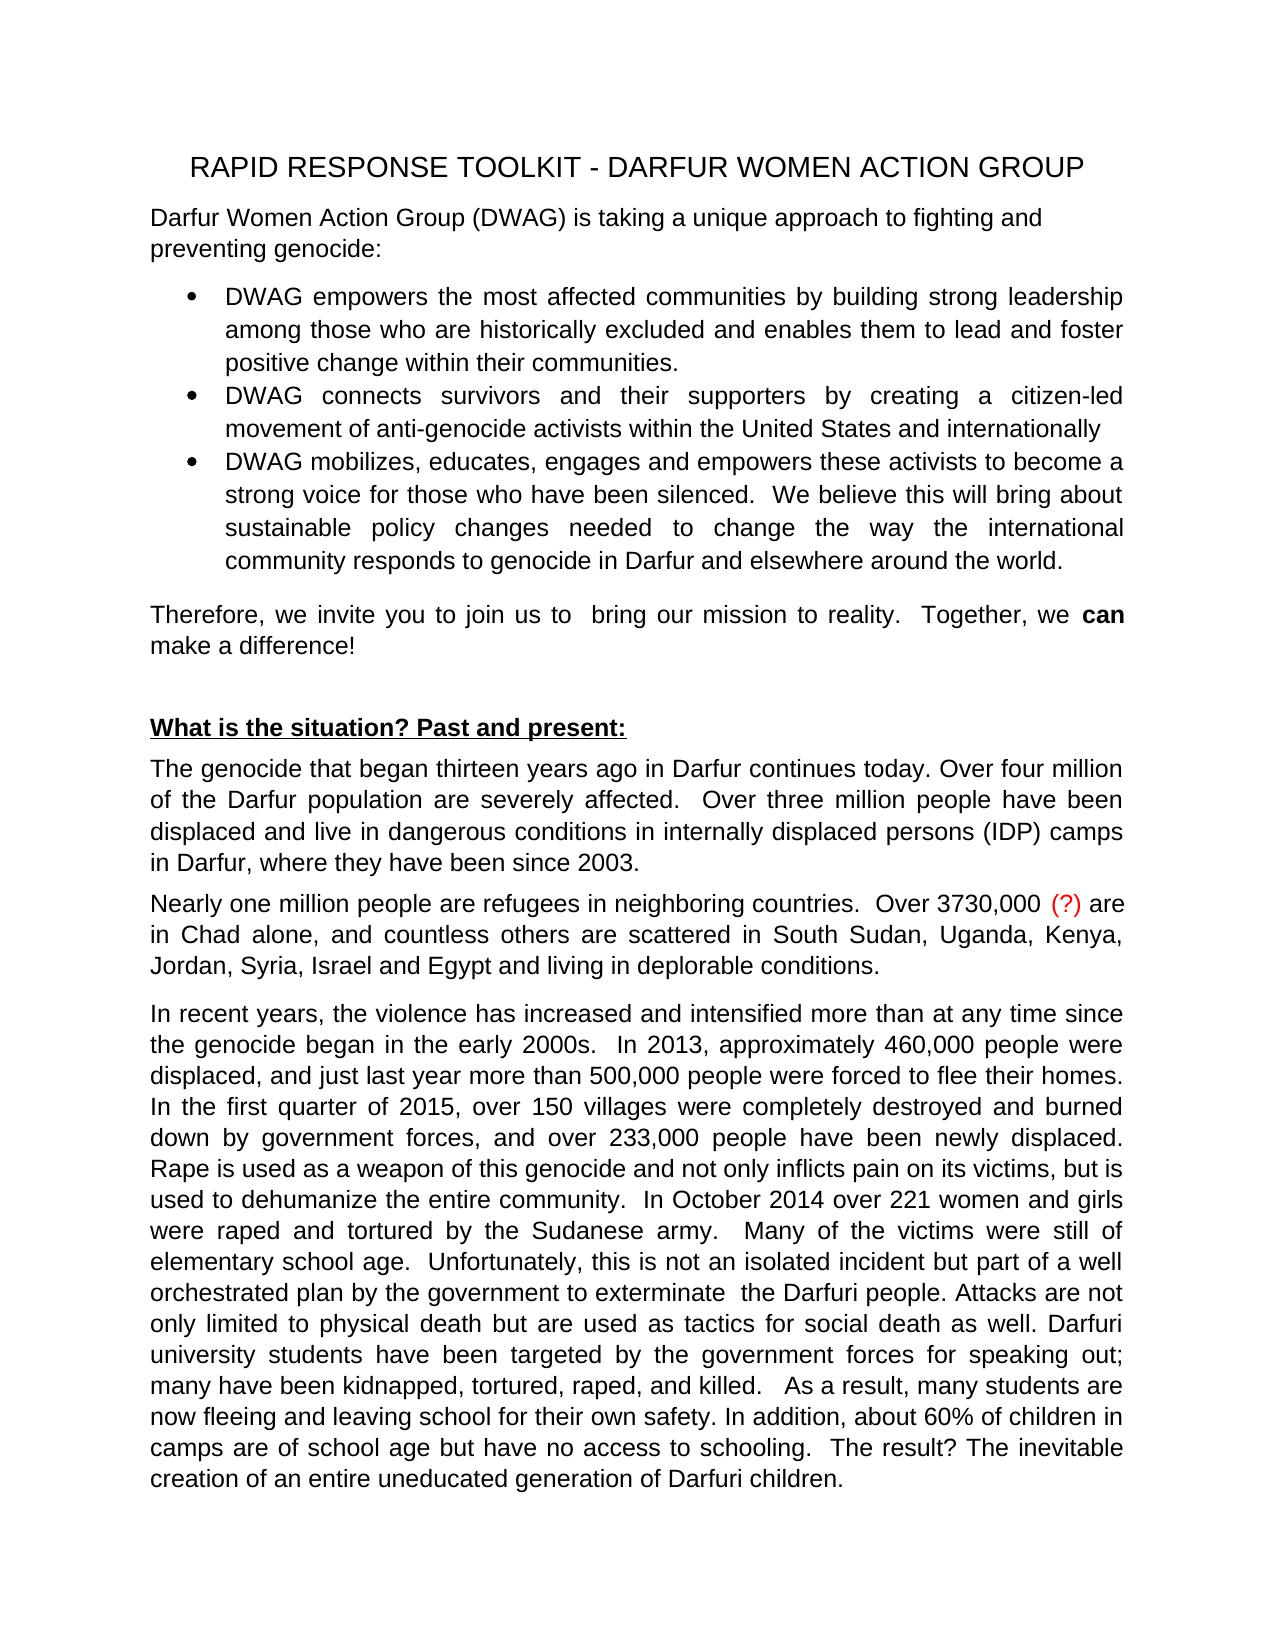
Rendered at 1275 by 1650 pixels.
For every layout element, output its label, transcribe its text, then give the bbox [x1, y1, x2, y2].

list DWAG mobilizes, educates, engages and empowers these activists to become a strong voice for those who have been silenced. We believe this will bring about sustainable policy changes needed to change the way the international community responds to genocide in Darfur and elsewhere around the world. [187, 447, 1125, 575]
text Darfur Women Action Group (DWAG) is taking a unique approach to fighting and preventing genocide: [150, 203, 1125, 263]
text Therefore, we invite you to join us to bring our mission to reality. Together, we can make a difference! [150, 600, 1125, 660]
list DWAG connects survivors and their supporters by creating a citizen-led movement of anti-genocide activists within the United States and internationally [187, 381, 1125, 443]
text RAPID RESPONSE TOOLKIT - DARFUR WOMEN ACTION GROUP [150, 150, 1125, 183]
text What is the situation? Past and present: [150, 713, 1125, 742]
text In recent years, the violence has increased and intensified more than at any time since the genocide began in the early 2000s. In 2013, approximately 460,000 people were displaced, and just last year more than 500,000 people were forced to flee their homes. In the first quarter of 2015, over 150 villages were completely destroyed and burned down by government forces, and over 233,000 people have been newly displaced. Rape is used as a weapon of this genocide and not only inflicts pain on its victims, but is used to dehumanize the entire community. In October 2014 over 221 women and girls were raped and tortured by the Sudanese army. Many of the victims were still of elementary school age. Unfortunately, this is not an isolated incident but part of a well orchestrated plan by the government to exterminate the Darfuri people. Attacks are not only limited to physical death but are used as tactics for social death as well. Darfuri university students have been targeted by the government forces for speaking out; many have been kidnapped, tortured, raped, and killed. As a result, many students are now fleeing and leaving school for their own safety. In addition, about 60% of children in camps are of school age but have no access to schooling. The result? The inevitable creation of an entire uneducated generation of Darfuri children. [150, 999, 1125, 1493]
text The genocide that began thirteen years ago in Darfur continues today. Over four million of the Darfur population are severely affected. Over three million people have been displaced and live in dangerous conditions in internally displaced persons (IDP) camps in Darfur, where they have been since 2003. [150, 754, 1125, 876]
list DWAG empowers the most affected communities by building strong leadership among those who are historically excluded and enables them to lead and foster positive change within their communities. [187, 282, 1125, 376]
text Nearly one million people are refugees in neighboring countries. Over 3730,000 (?) are in Chad alone, and countless others are scattered in South Sudan, Uganda, Kenya, Jordan, Syria, Israel and Egypt and living in deplorable conditions. [150, 889, 1125, 980]
